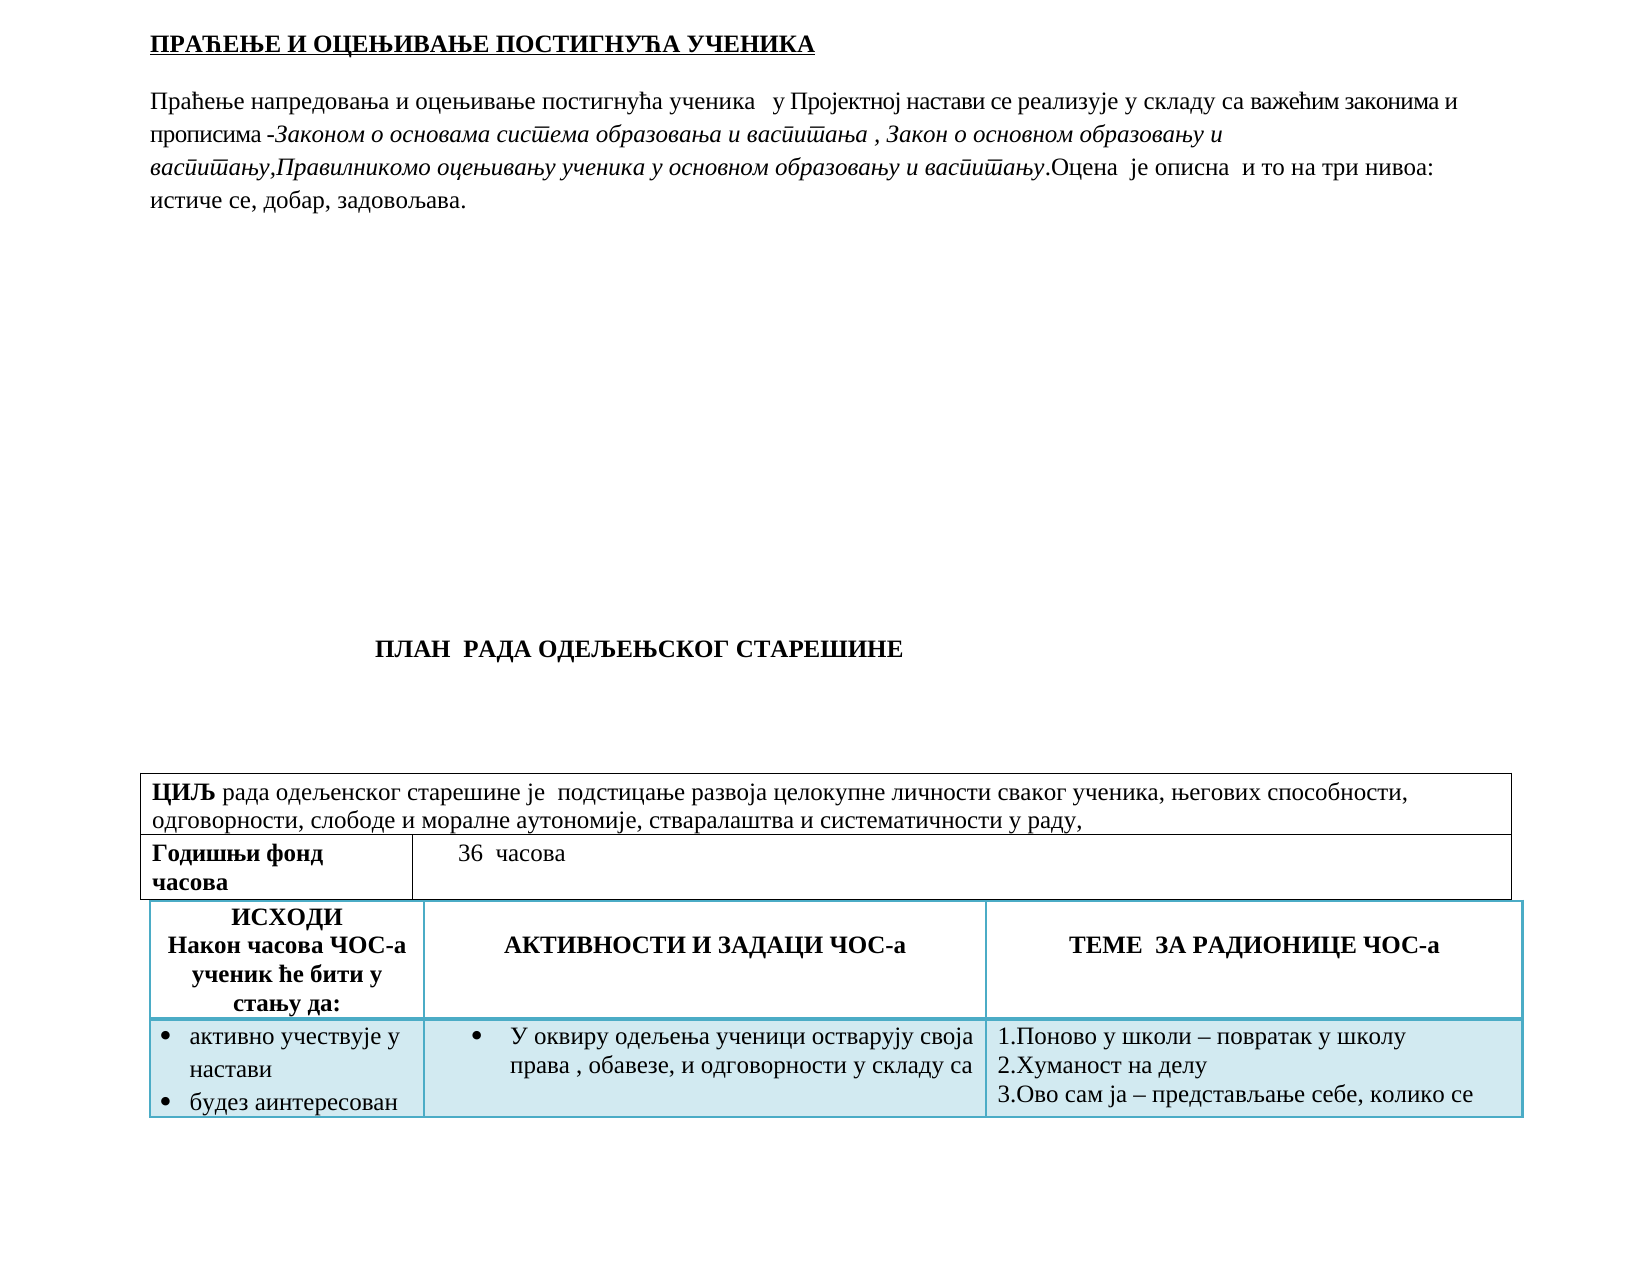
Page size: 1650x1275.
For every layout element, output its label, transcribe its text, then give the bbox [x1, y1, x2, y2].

text ПЛАН РАДА ОДЕЉЕЊСКОГ СТАРЕШИНЕ [375, 634, 1500, 662]
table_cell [151, 1021, 423, 1116]
table_header ИСХОДИ Након часова ЧОС-а ученик ће бити у стању да: [151, 902, 423, 1017]
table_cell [425, 1021, 985, 1116]
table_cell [987, 1021, 1521, 1116]
table_header ТЕМЕ ЗА РАДИОНИЦЕ ЧОС-а [987, 902, 1521, 1017]
table_header АКТИВНОСТИ И ЗАДАЦИ ЧОС-а [425, 902, 985, 1017]
text ПРАЋЕЊЕ И ОЦЕЊИВАЊЕ ПОСТИГНУЋА УЧЕНИКА [150, 29, 1500, 57]
table_cell 36 часова [413, 835, 1511, 898]
table_header ЦИЉ рада одељенског старешине је подстицање развоја целокупне личности сваког ученика, његових способности, одговорности, слободе и моралне аутономије, стваралаштва и систематичности у раду, [141, 774, 1511, 834]
table_cell Годишњи фонд часова [141, 835, 412, 898]
text Праћење напредовања и оцењивање постигнућа ученика у Пројектној настави се реализује у складу са важећим законима и прописима -Законом о основама система образовања и васпитања , Закон о основном образовању и васпитању,Правилникомо оцењивању ученика у основном образовању и васпитању.Оцена је описна и то на три нивоа: истиче се, добар, задовољава. [150, 86, 1500, 214]
